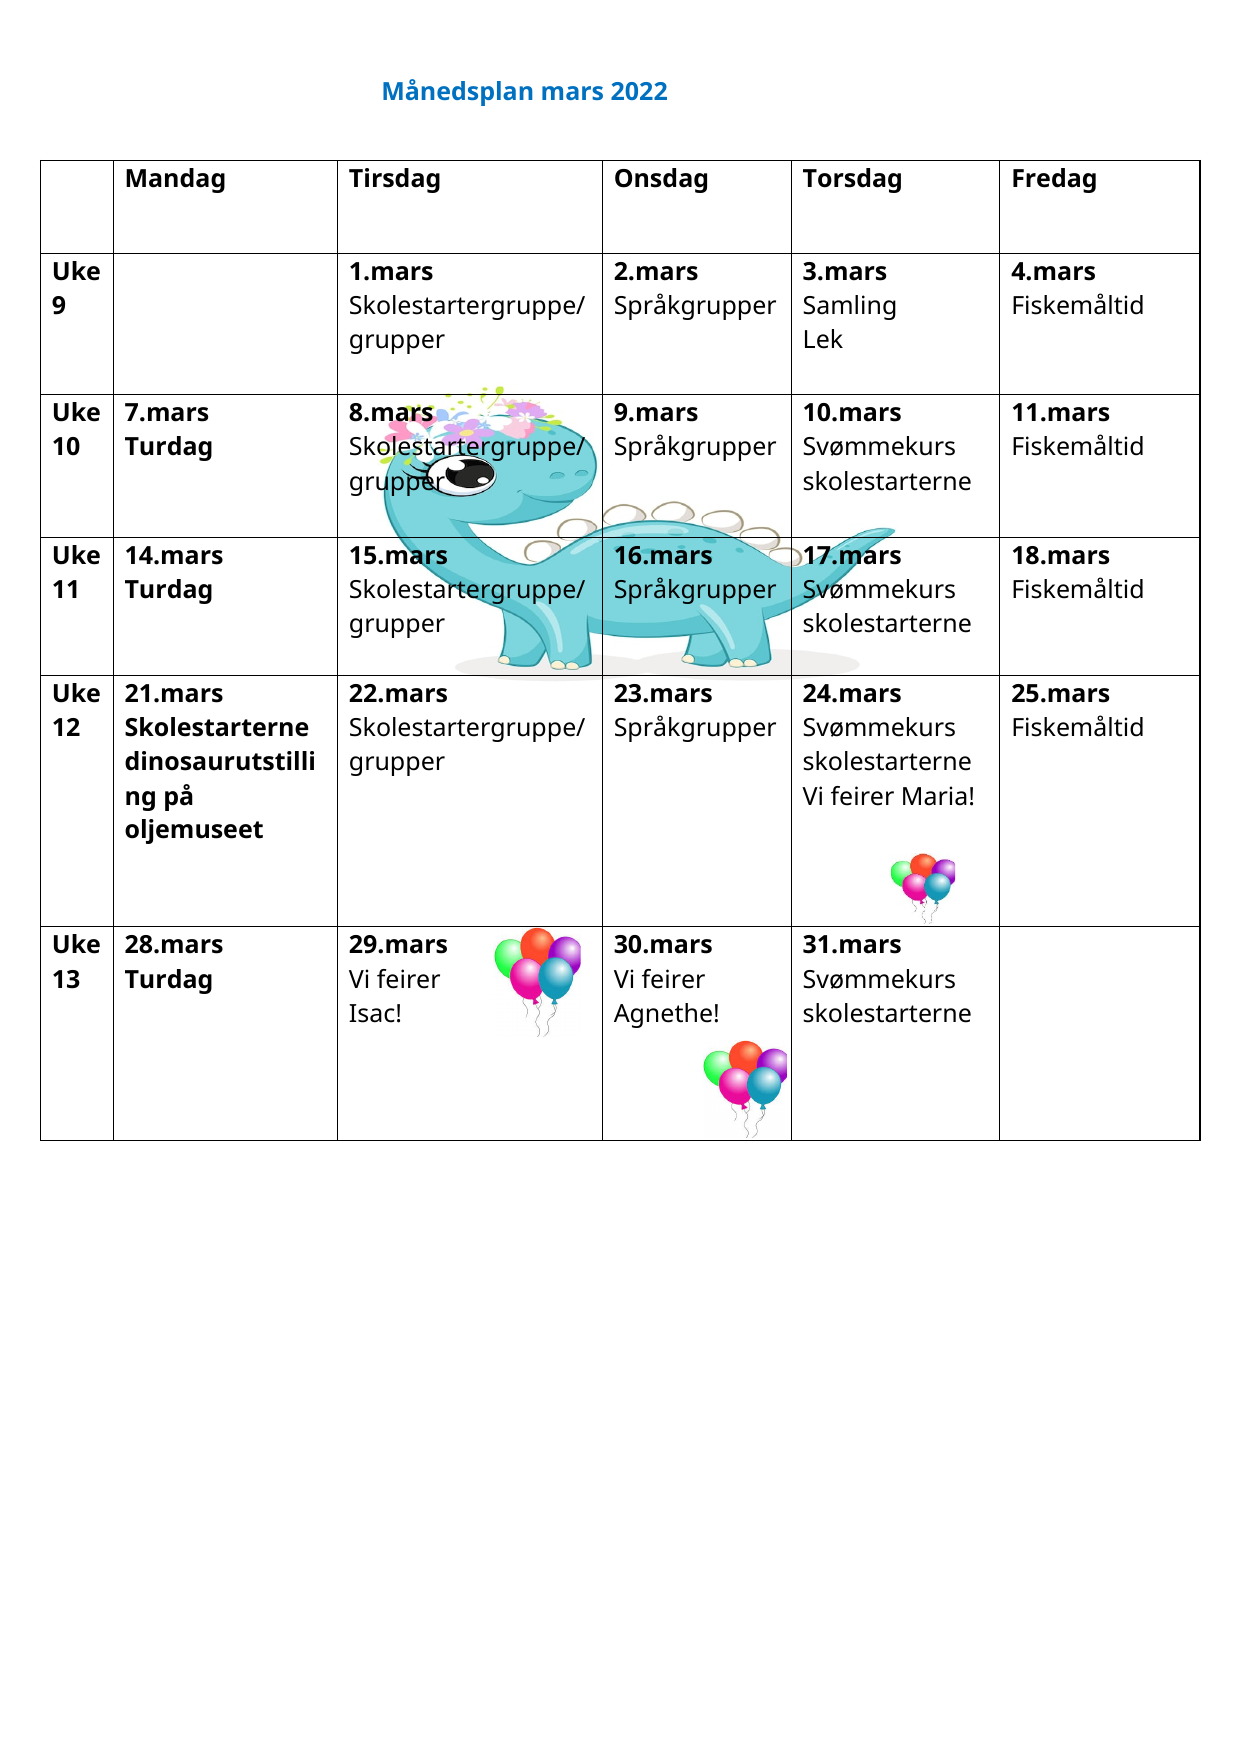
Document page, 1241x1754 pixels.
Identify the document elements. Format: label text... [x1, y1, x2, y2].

table_cell 14.mars Turdag [114, 538, 337, 675]
table_cell 3.mars Samling Lek [792, 254, 999, 394]
table_cell 4.mars Fiskemåltid [1000, 254, 1199, 394]
table_cell [114, 254, 337, 394]
table_cell 2.mars Språkgrupper [603, 254, 791, 394]
picture [702, 1040, 787, 1138]
table_cell 8.mars Skolestartergruppe/ grupper [338, 395, 602, 537]
table_cell 11.mars Fiskemåltid [1000, 395, 1199, 537]
table_cell 17.mars Svømmekurs skolestarterne [792, 538, 999, 675]
table_cell Uke 10 [41, 395, 113, 537]
table_cell 21.mars Skolestarterne dinosaurutstilling på oljemuseet [114, 676, 337, 926]
table_cell 7.mars Turdag [114, 395, 337, 537]
table_cell 10.mars Svømmekurs skolestarterne [792, 395, 999, 537]
table_cell 28.mars Turdag [114, 927, 337, 1140]
table_cell 24.mars Svømmekurs skolestarterne Vi feirer Maria! [792, 676, 999, 926]
table_cell 1.mars Skolestartergruppe/ grupper [338, 254, 602, 394]
table_header Fredag [1000, 161, 1199, 252]
table_cell 9.mars Språkgrupper [603, 395, 791, 537]
table_cell Uke 11 [41, 538, 113, 675]
table_cell Uke 12 [41, 676, 113, 926]
picture [889, 853, 955, 922]
picture [493, 927, 581, 1037]
table_cell 29.mars Vi feirer Isac! [338, 927, 602, 1140]
table_cell 16.mars Språkgrupper [603, 538, 791, 675]
table_cell 18.mars Fiskemåltid [1000, 538, 1199, 675]
table_cell 30.mars Vi feirer Agnethe! [603, 927, 791, 1140]
table_header Torsdag [792, 161, 999, 252]
table_cell 25.mars Fiskemåltid [1000, 676, 1199, 926]
table_cell 23.mars Språkgrupper [603, 676, 791, 926]
table_cell Uke 13 [41, 927, 113, 1140]
table_cell 22.mars Skolestartergruppe/ grupper [338, 676, 602, 926]
table_cell Uke 9 [41, 254, 113, 394]
table_cell [1000, 927, 1199, 1140]
table_header Tirsdag [338, 161, 602, 252]
table_header Onsdag [603, 161, 791, 252]
table_header Mandag [114, 161, 337, 252]
table_cell 15.mars Skolestartergruppe/ grupper [338, 538, 602, 675]
table_header [41, 161, 113, 252]
table_cell 31.mars Svømmekurs skolestarterne [792, 927, 999, 1140]
